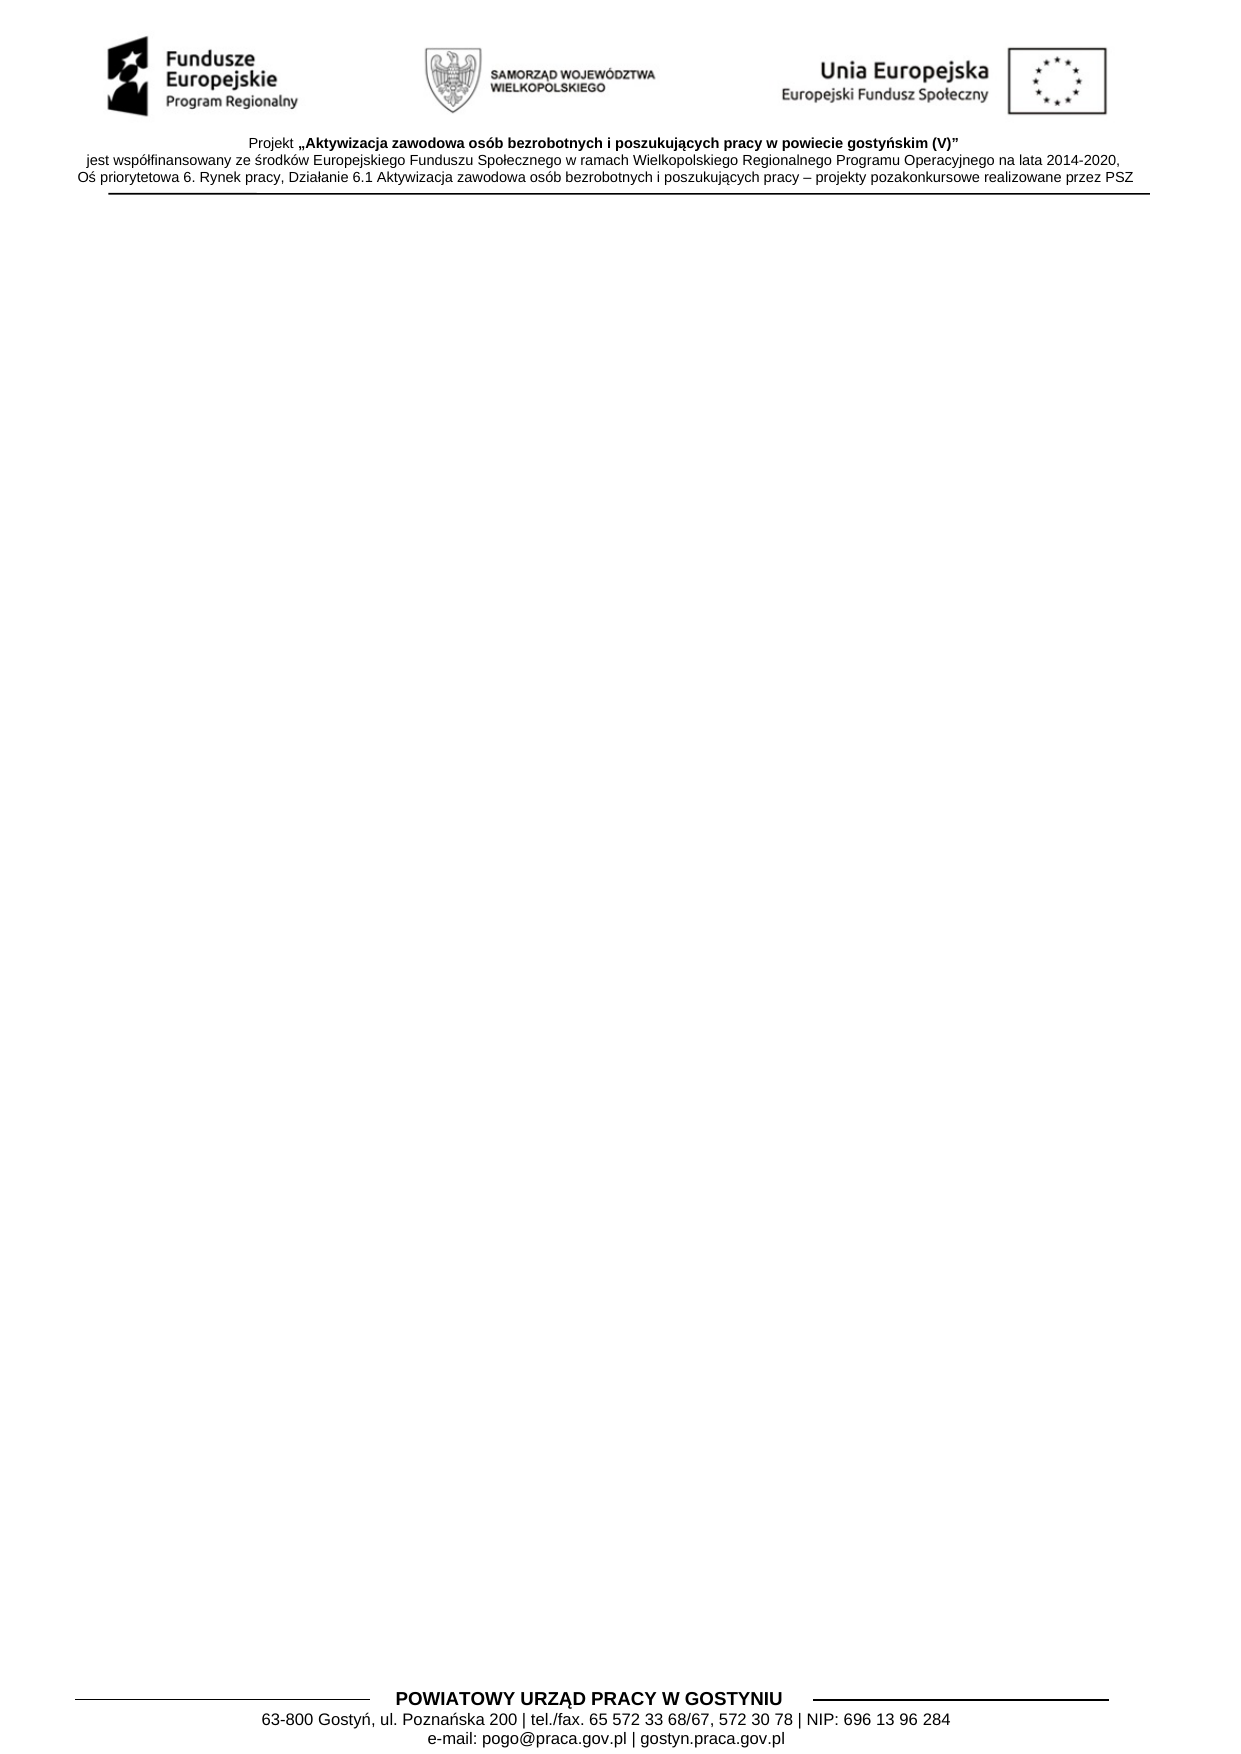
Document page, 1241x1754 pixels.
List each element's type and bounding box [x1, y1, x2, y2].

picture [96, 30, 1117, 123]
